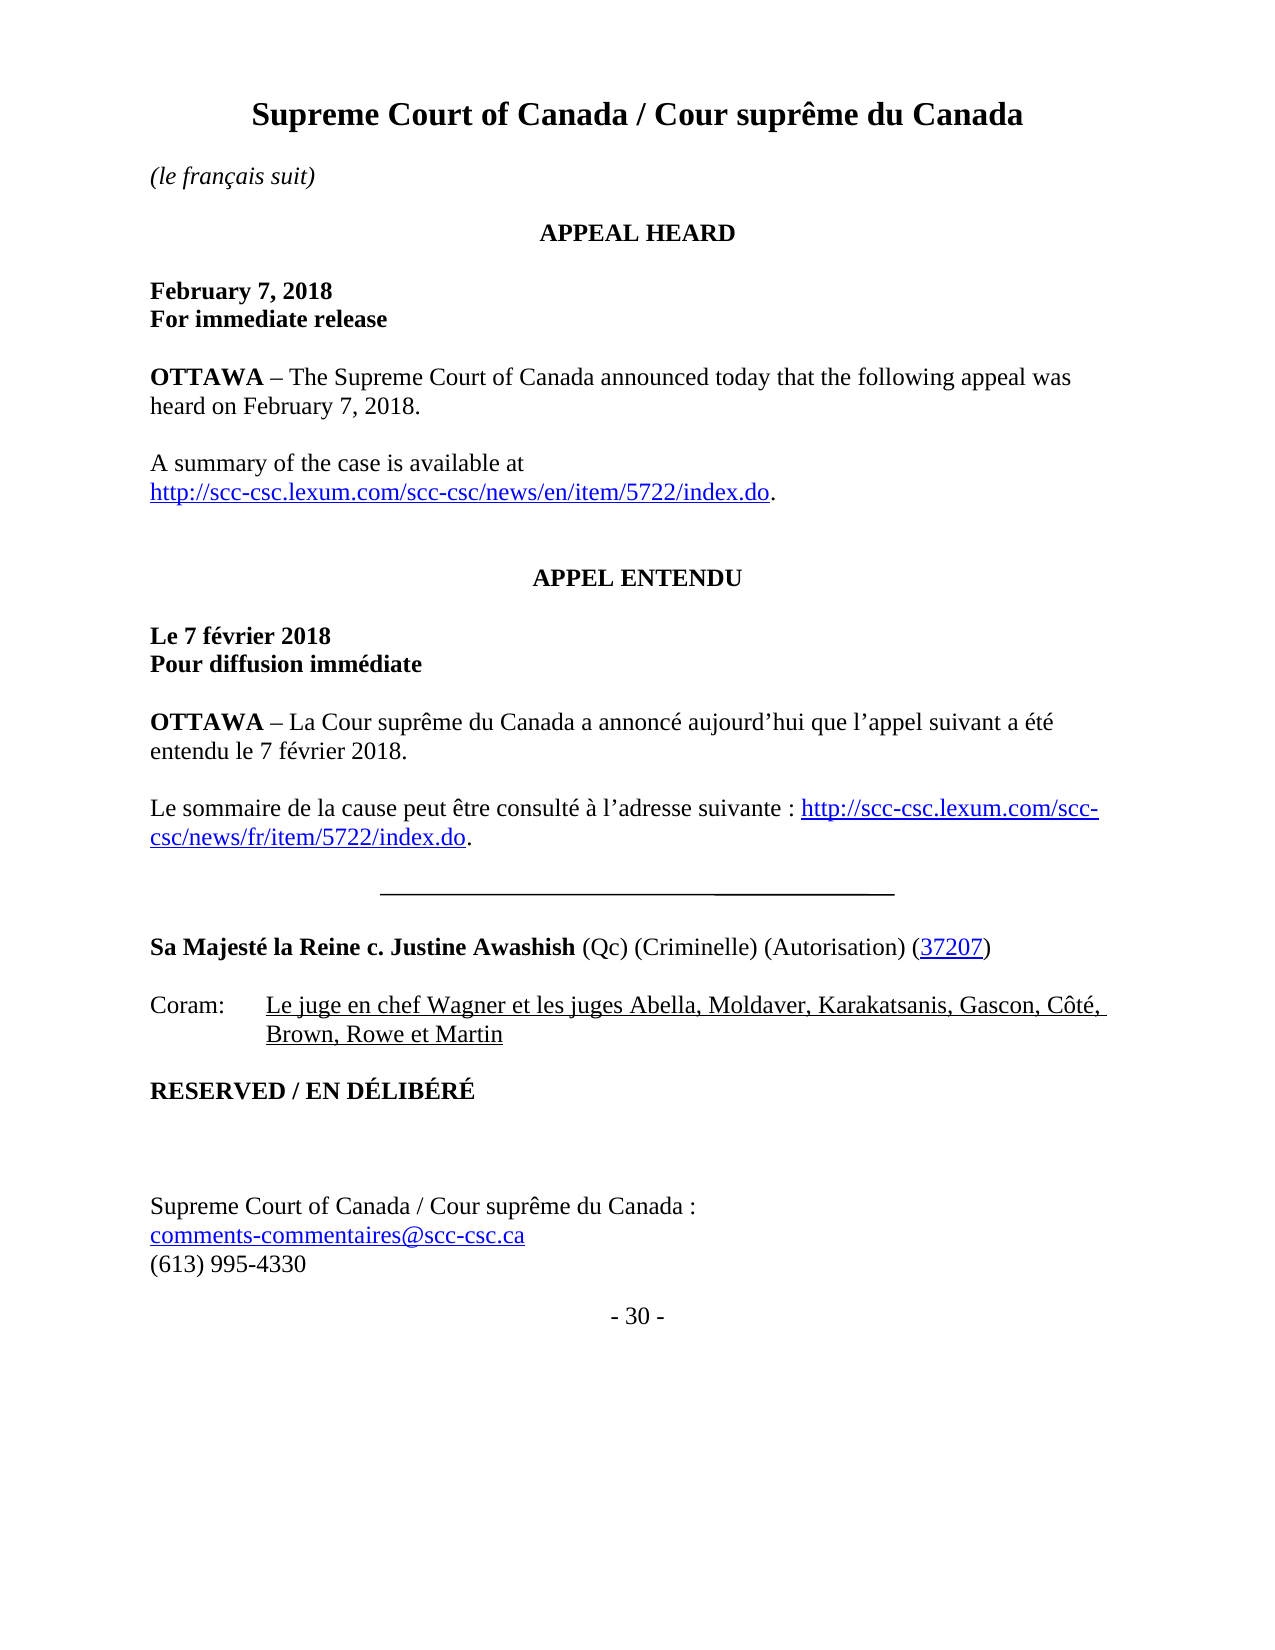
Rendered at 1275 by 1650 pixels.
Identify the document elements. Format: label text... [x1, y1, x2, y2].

text Le sommaire de la cause peut être consulté à l’adresse suivante : http://scc-csc.lexum.com/scc-csc/news/fr/item/5722/index.do. [150, 793, 1125, 851]
text Supreme Court of Canada / Cour suprême du Canada [150, 94, 1125, 132]
text - 30 - [150, 1301, 1125, 1330]
text (613) 995-4330 [150, 1249, 1125, 1277]
text Supreme Court of Canada / Cour suprême du Canada : [150, 1191, 1125, 1220]
text RESERVED / EN DÉLIBÉRÉ [150, 1076, 1125, 1105]
text A summary of the case is available at http://scc-csc.lexum.com/scc-csc/news/en/item/5722/index.do. [150, 448, 1125, 506]
text Pour diffusion immédiate [150, 649, 1125, 678]
text Le 7 février 2018 [150, 621, 1125, 649]
text comments-commentaires@scc-csc.ca [150, 1220, 1125, 1249]
text OTTAWA – The Supreme Court of Canada announced today that the following appeal was heard on February 7, 2018. [150, 362, 1125, 419]
text For immediate release [150, 304, 1125, 333]
text Sa Majesté la Reine c. Justine Awashish (Qc) (Criminelle) (Autorisation) (37207) [150, 932, 1125, 961]
text Coram: Le juge en chef Wagner et les juges Abella, Moldaver, Karakatsanis, Gascon, Côté, Brown, Rowe et Martin [150, 990, 1125, 1047]
text (le français suit) [150, 161, 1125, 189]
text February 7, 2018 [150, 276, 1125, 304]
text OTTAWA – La Cour suprême du Canada a annoncé aujourd’hui que l’appel suivant a été entendu le 7 février 2018. [150, 707, 1125, 764]
text APPEAL HEARD [150, 218, 1125, 247]
text APPEL ENTENDU [150, 563, 1125, 592]
